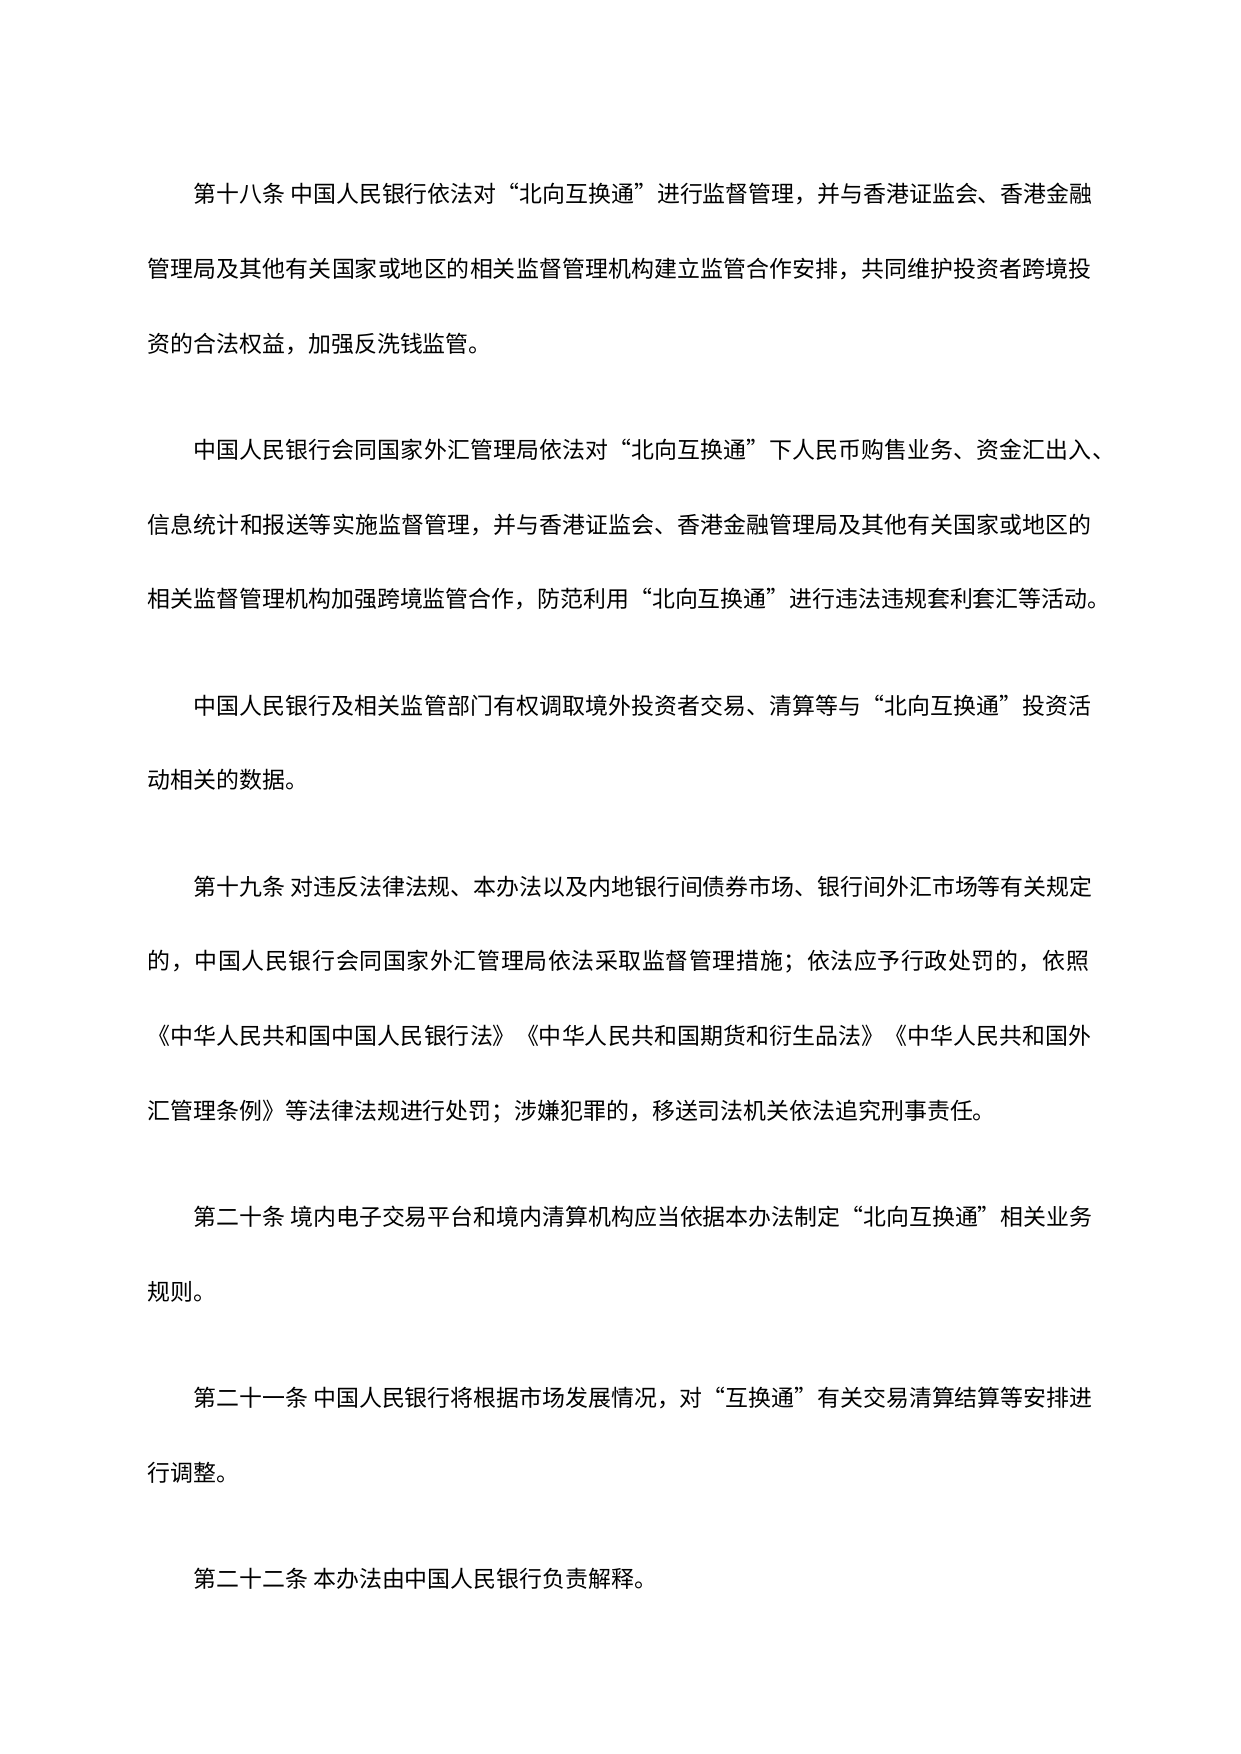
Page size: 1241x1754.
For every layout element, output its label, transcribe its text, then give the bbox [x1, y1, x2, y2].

text 中国人民银行会同国家外汇管理局依法对“北向互换通”下人民币购售业务、资金汇出入、信息统计和报送等实施监督管理，并与香港证监会、香港金融管理局及其他有关国家或地区的相关监督管理机构加强跨境监管合作，防范利用“北向互换通”进行违法违规套利套汇等活动。 [148, 416, 1092, 631]
text 第二十条 境内电子交易平台和境内清算机构应当依据本办法制定“北向互换通”相关业务规则。 [148, 1183, 1092, 1323]
text 中国人民银行及相关监管部门有权调取境外投资者交易、清算等与“北向互换通”投资活动相关的数据。 [148, 672, 1092, 811]
text 第十九条 对违反法律法规、本办法以及内地银行间债券市场、银行间外汇市场等有关规定的，中国人民银行会同国家外汇管理局依法采取监督管理措施；依法应予行政处罚的，依照《中华人民共和国中国人民银行法》《中华人民共和国期货和衍生品法》《中华人民共和国外汇管理条例》等法律法规进行处罚；涉嫌犯罪的，移送司法机关依法追究刑事责任。 [148, 853, 1092, 1142]
text 第二十一条 中国人民银行将根据市场发展情况，对“互换通”有关交易清算结算等安排进行调整。 [148, 1364, 1092, 1504]
text 第十八条 中国人民银行依法对“北向互换通”进行监督管理，并与香港证监会、香港金融管理局及其他有关国家或地区的相关监督管理机构建立监管合作安排，共同维护投资者跨境投资的合法权益，加强反洗钱监管。 [148, 161, 1092, 375]
text 第二十二条 本办法由中国人民银行负责解释。 [148, 1545, 1092, 1610]
